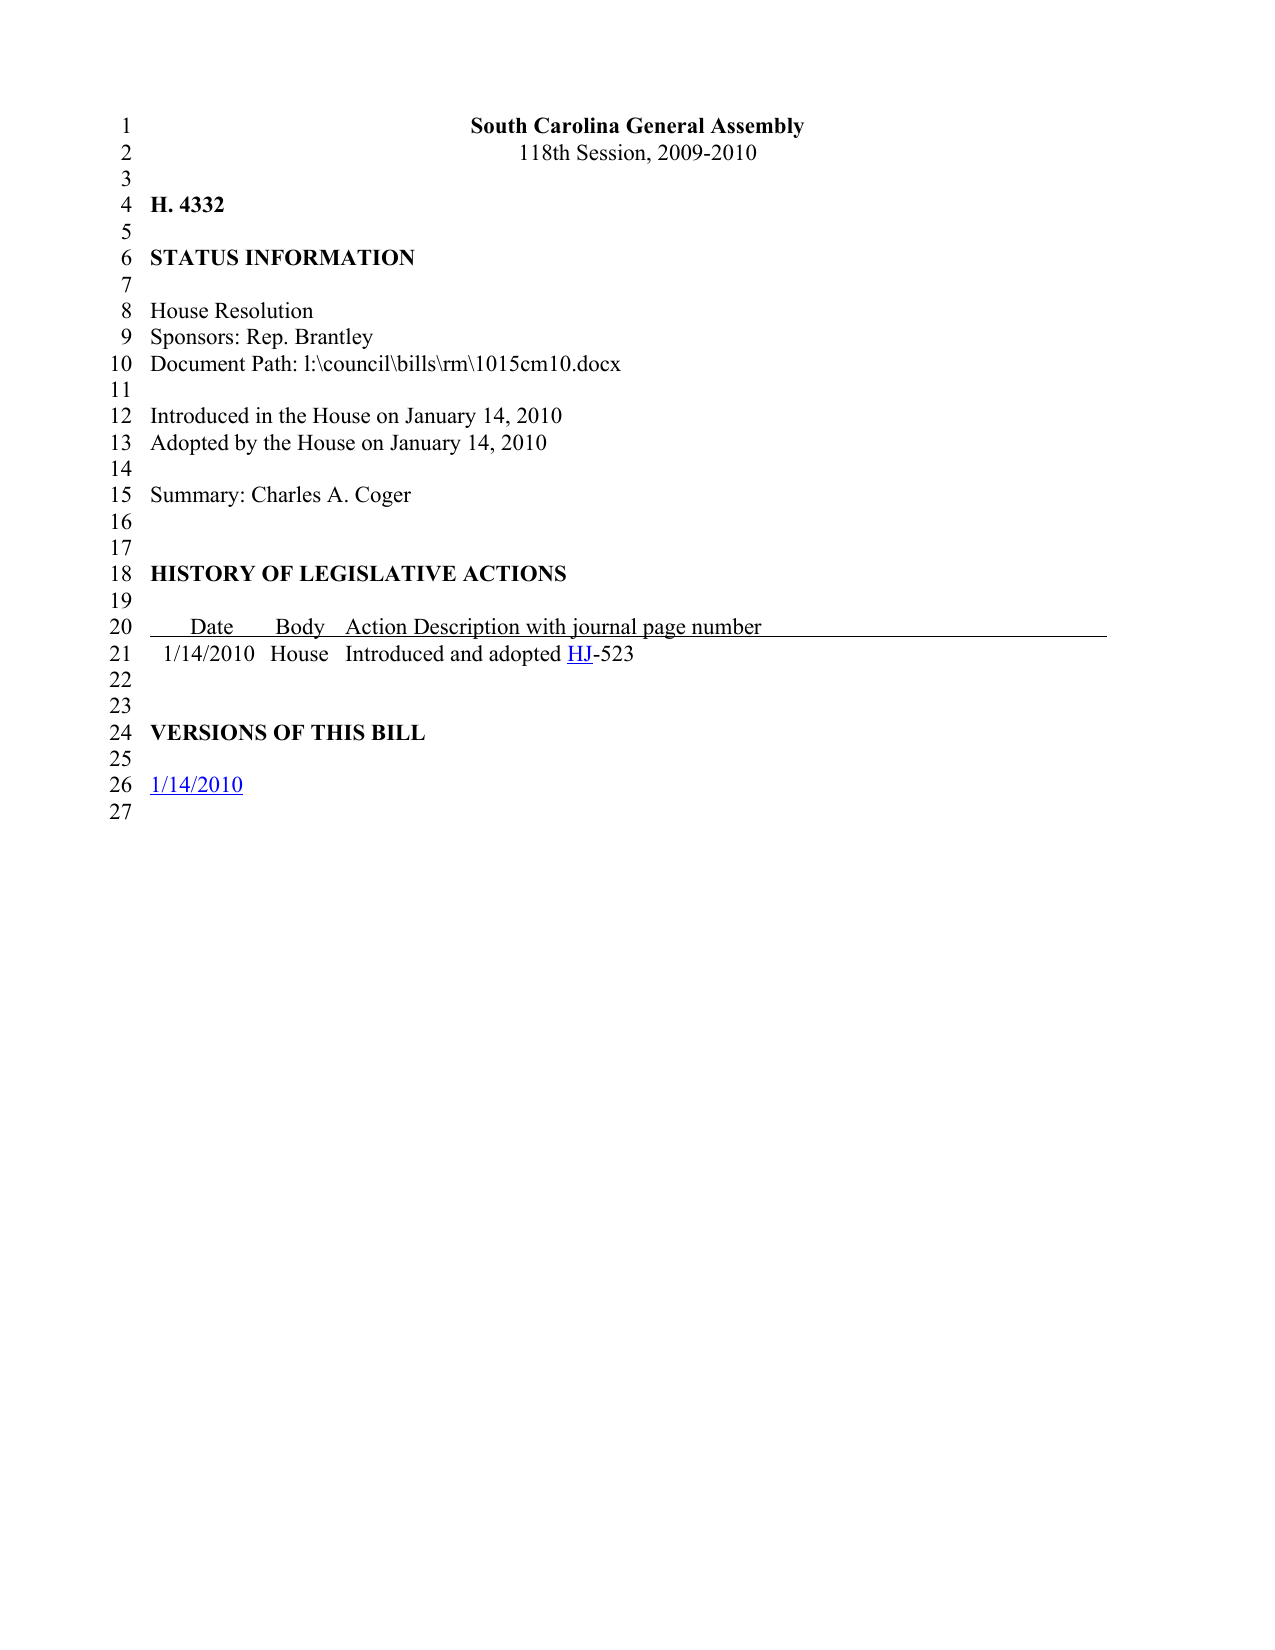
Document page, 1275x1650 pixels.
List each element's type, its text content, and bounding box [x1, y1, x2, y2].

text HISTORY OF LEGISLATIVE ACTIONS [150, 561, 1125, 587]
text H. 4332 [150, 192, 1125, 218]
text VERSIONS OF THIS BILL [150, 719, 1125, 745]
text House Resolution [150, 297, 1125, 323]
text 1/14/2010 [150, 771, 1125, 798]
text Document Path: l:\council\bills\rm\1015cm10.docx [150, 350, 1125, 376]
text Summary: Charles A. Coger [150, 481, 1125, 508]
text 118th Session, 2009-2010 [150, 139, 1125, 165]
text Sponsors: Rep. Brantley [150, 323, 1125, 350]
text 1/14/2010 House Introduced and adopted HJ-523 [150, 639, 1125, 666]
text Introduced in the House on January 14, 2010 [150, 402, 1125, 429]
text South Carolina General Assembly [150, 112, 1125, 139]
text Adopted by the House on January 14, 2010 [150, 429, 1125, 455]
text Date Body Action Description with journal page number [150, 613, 1125, 639]
text STATUS INFORMATION [150, 244, 1125, 271]
